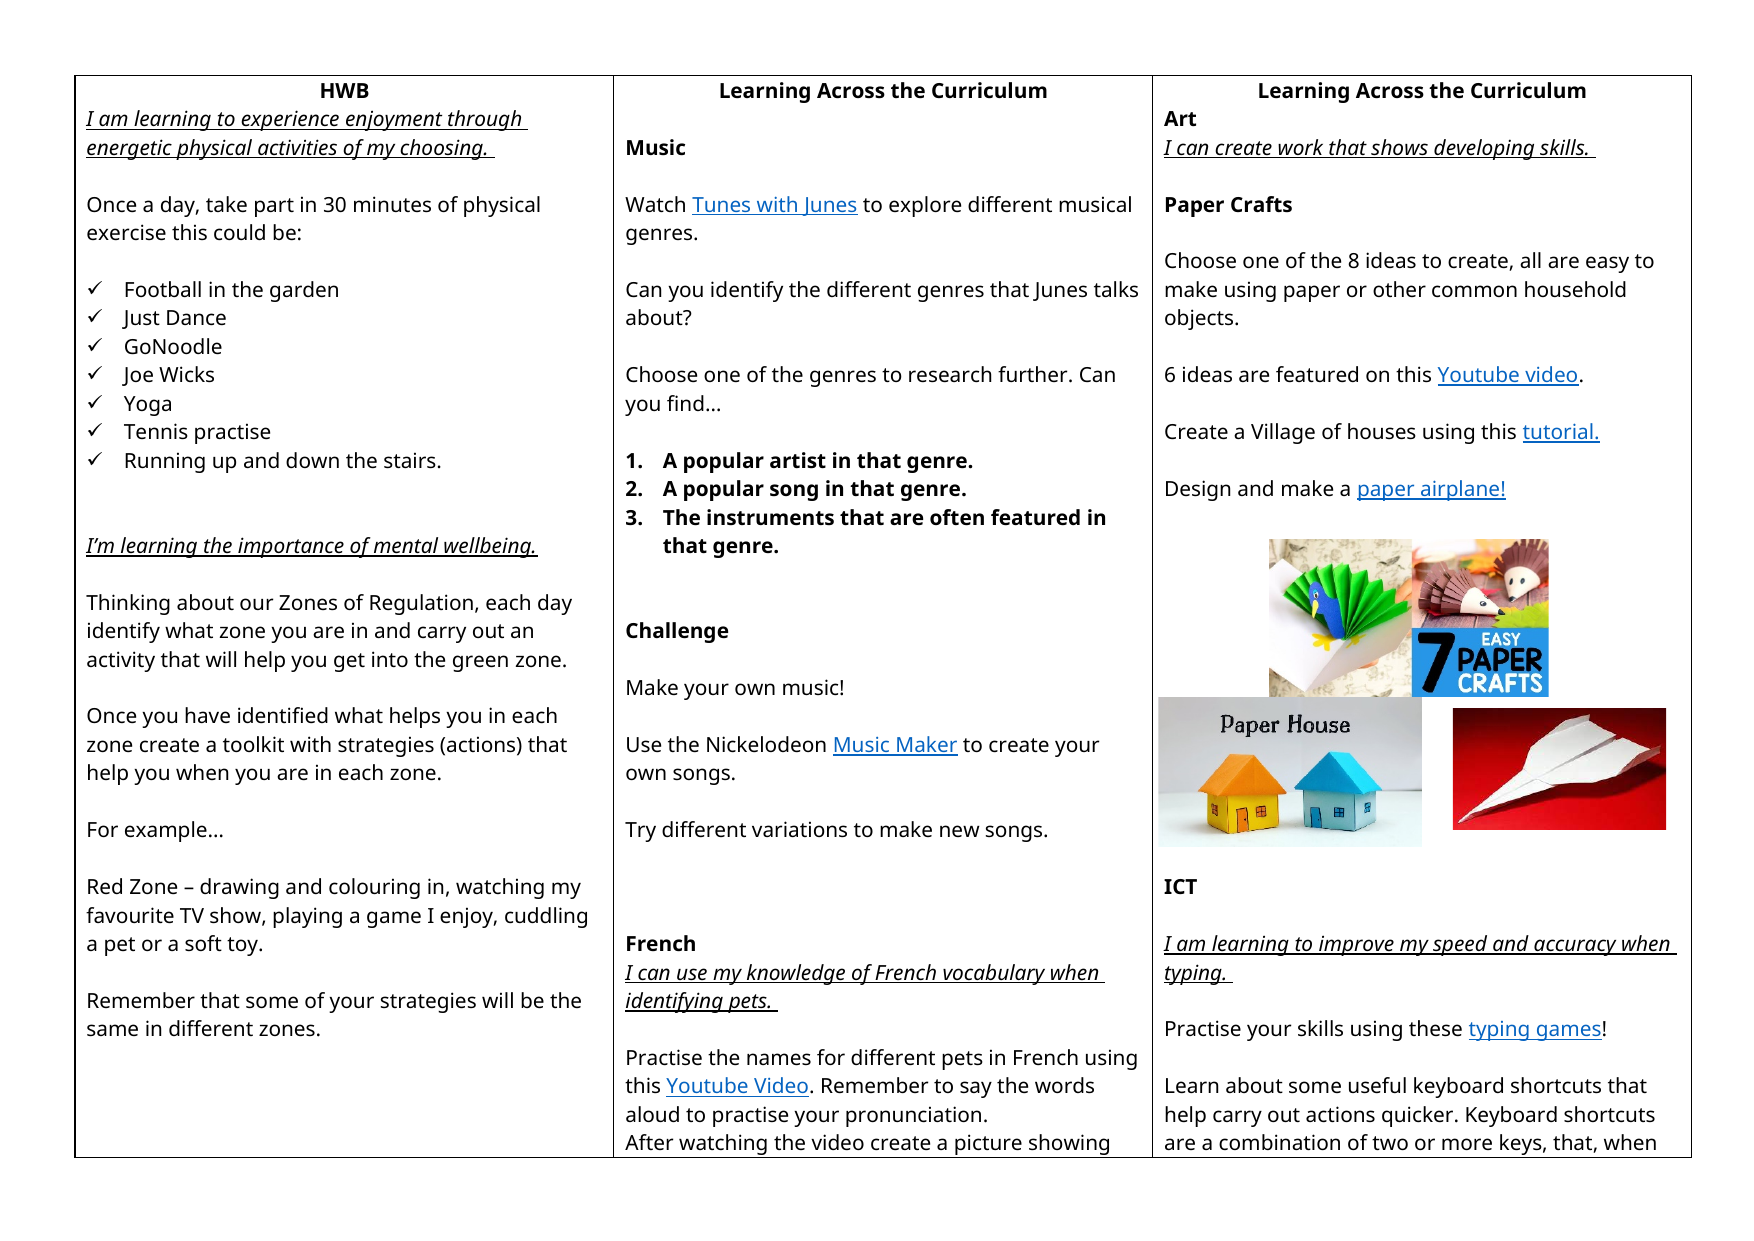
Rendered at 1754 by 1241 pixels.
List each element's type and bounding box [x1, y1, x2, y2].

table_cell [76, 76, 613, 1157]
picture [1452, 708, 1667, 830]
table_cell [614, 76, 1152, 1157]
picture [1158, 539, 1549, 847]
table_cell [1153, 76, 1691, 1157]
